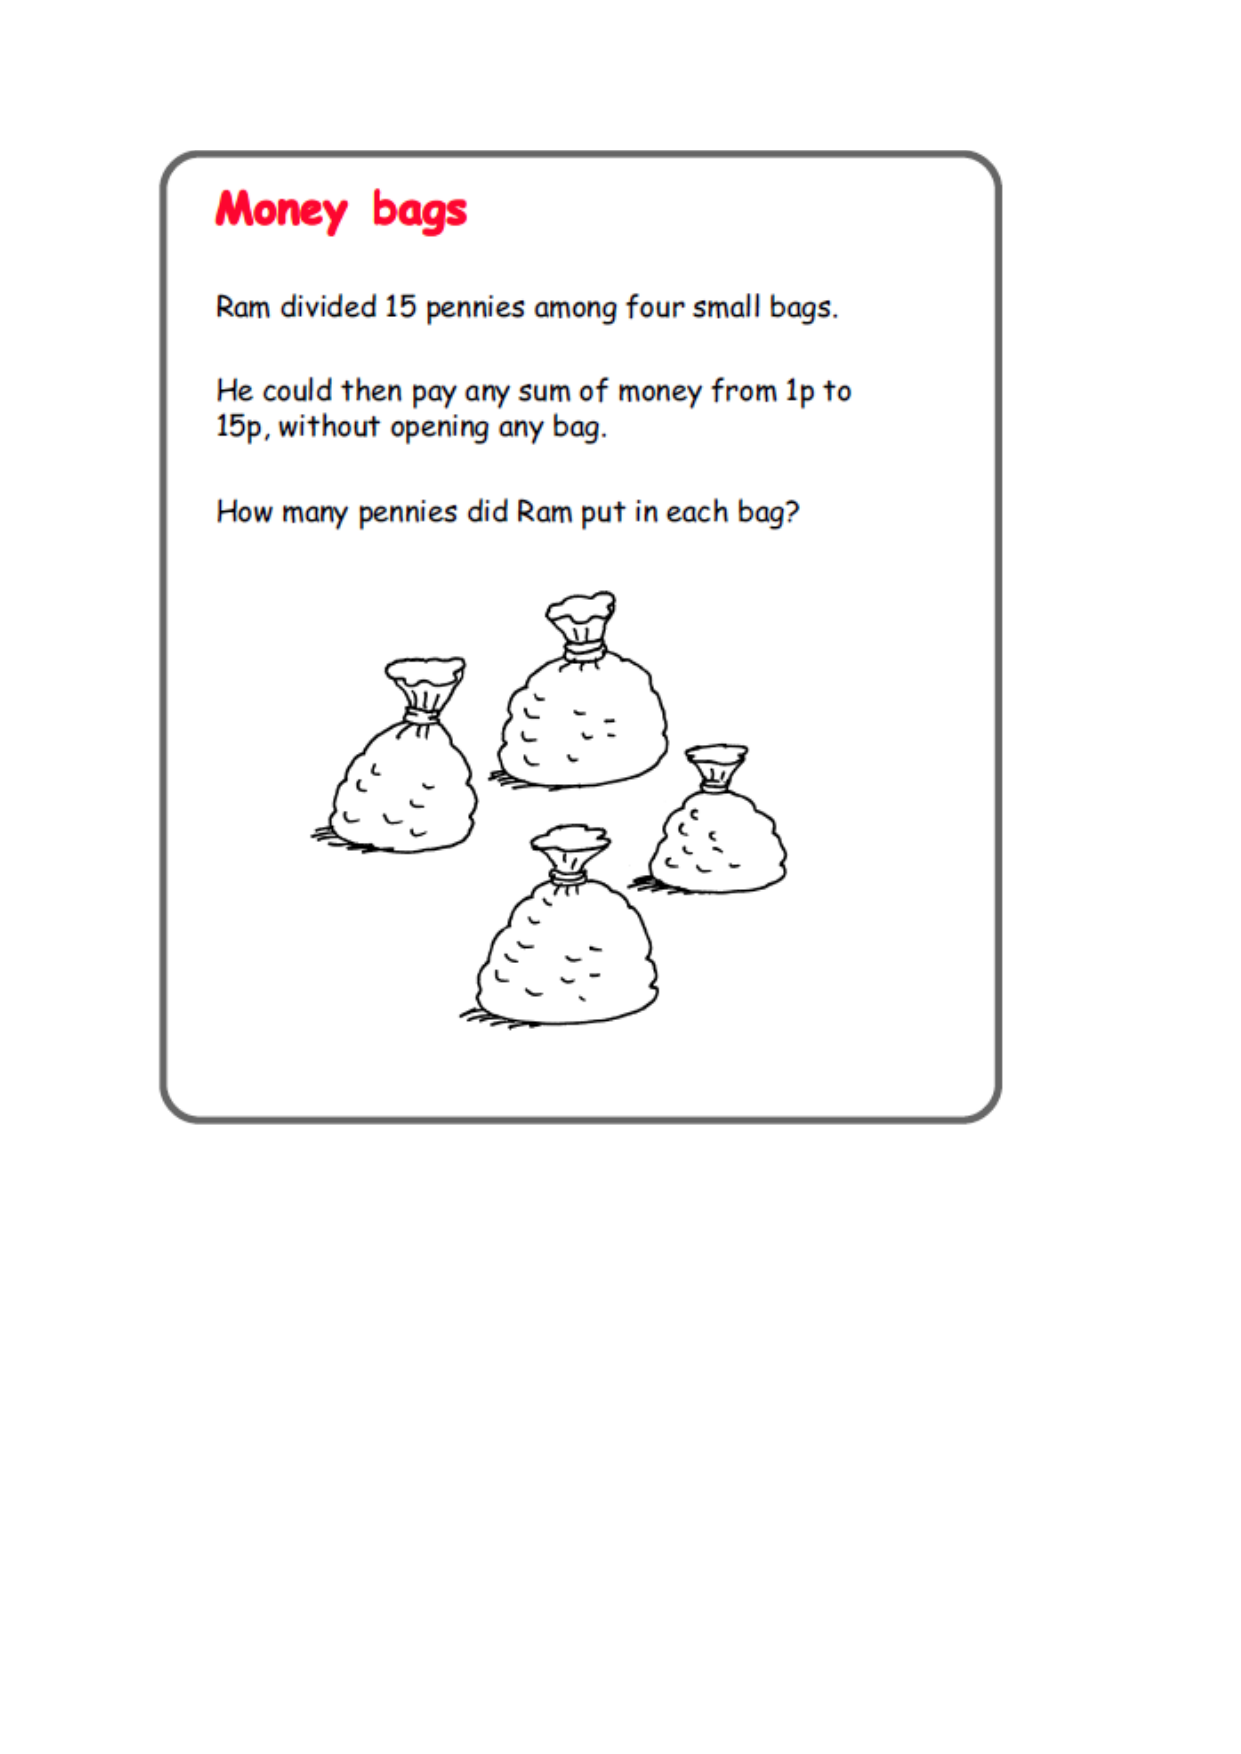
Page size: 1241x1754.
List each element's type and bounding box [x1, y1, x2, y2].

picture [150, 150, 1035, 1128]
